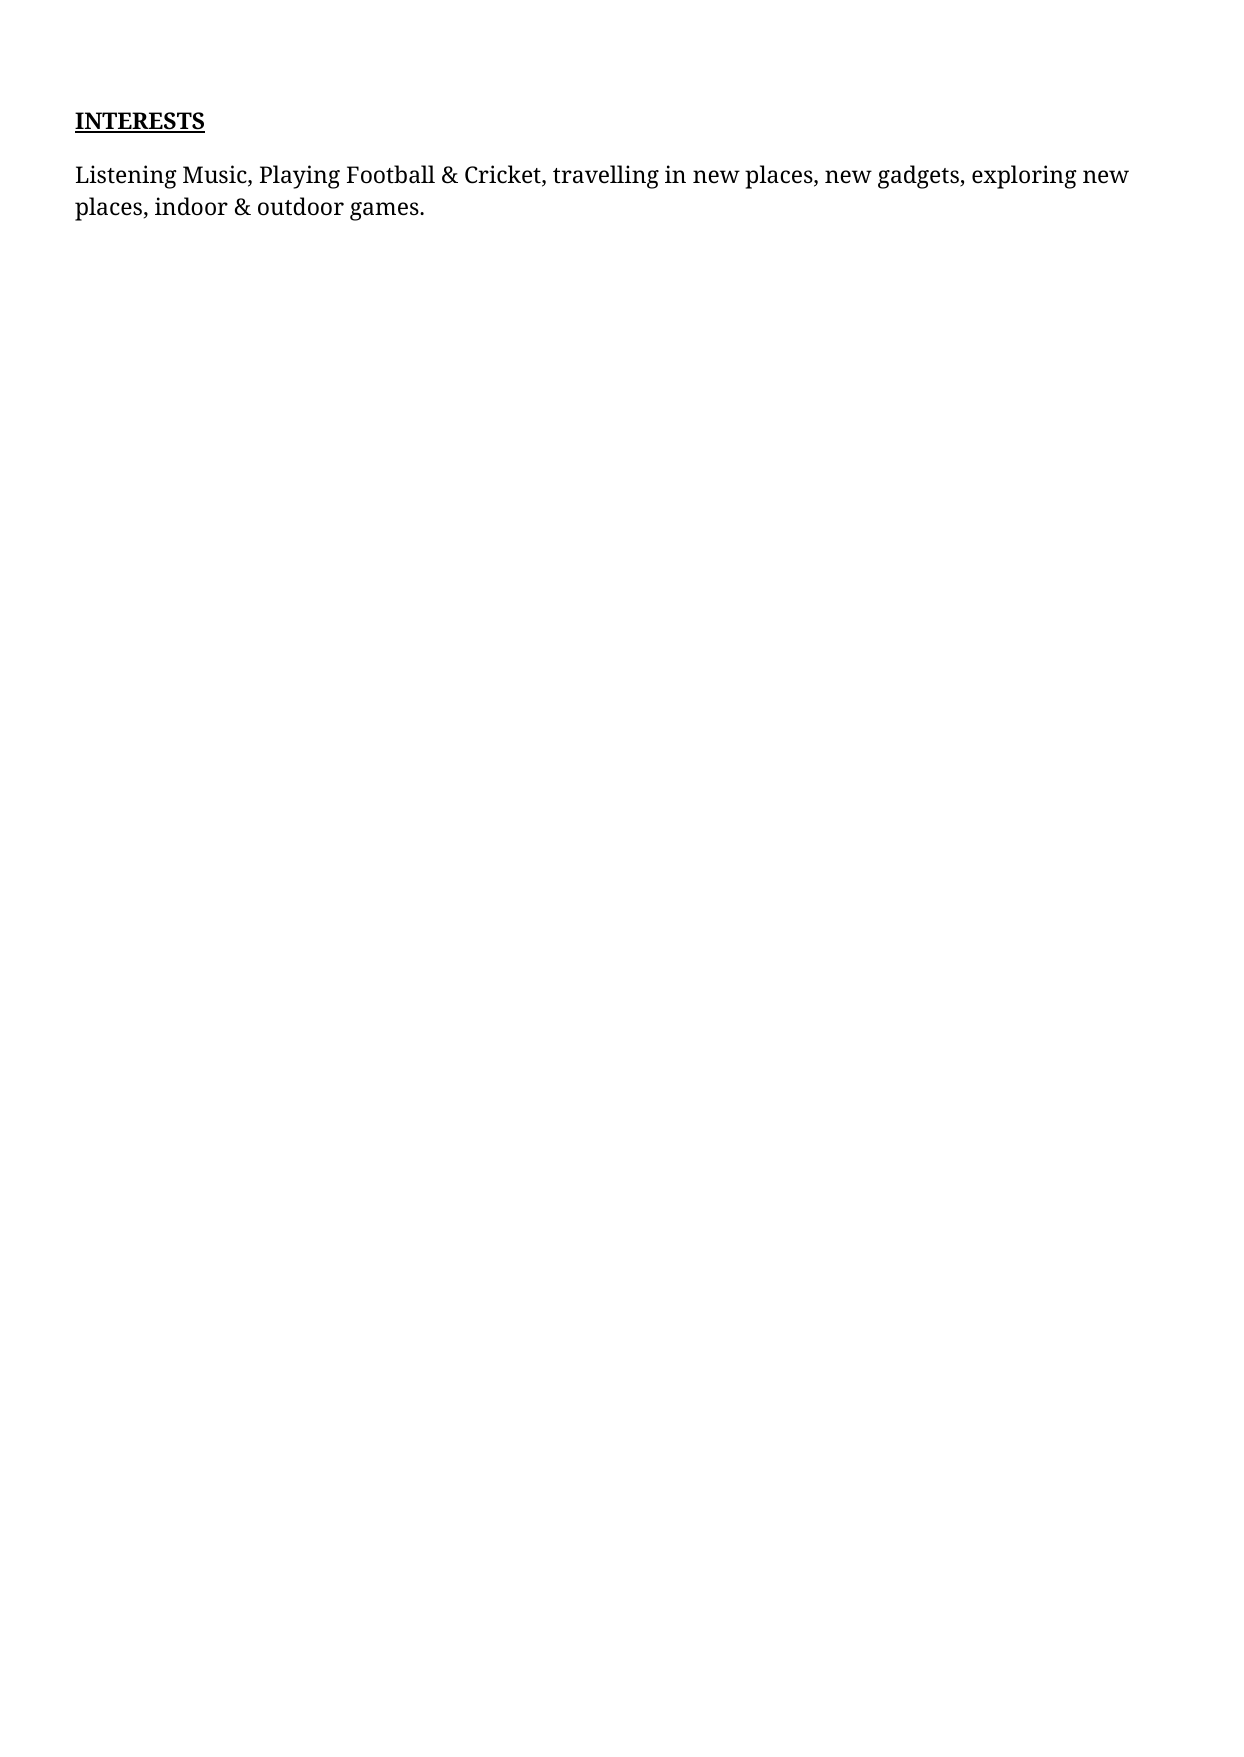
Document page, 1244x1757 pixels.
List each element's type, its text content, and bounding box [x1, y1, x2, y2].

text Listening Music, Playing Football & Cricket, travelling in new places, new gadgets, exploring new places, indoor & outdoor games. [75, 159, 1209, 222]
text INTERESTS [75, 105, 1209, 136]
